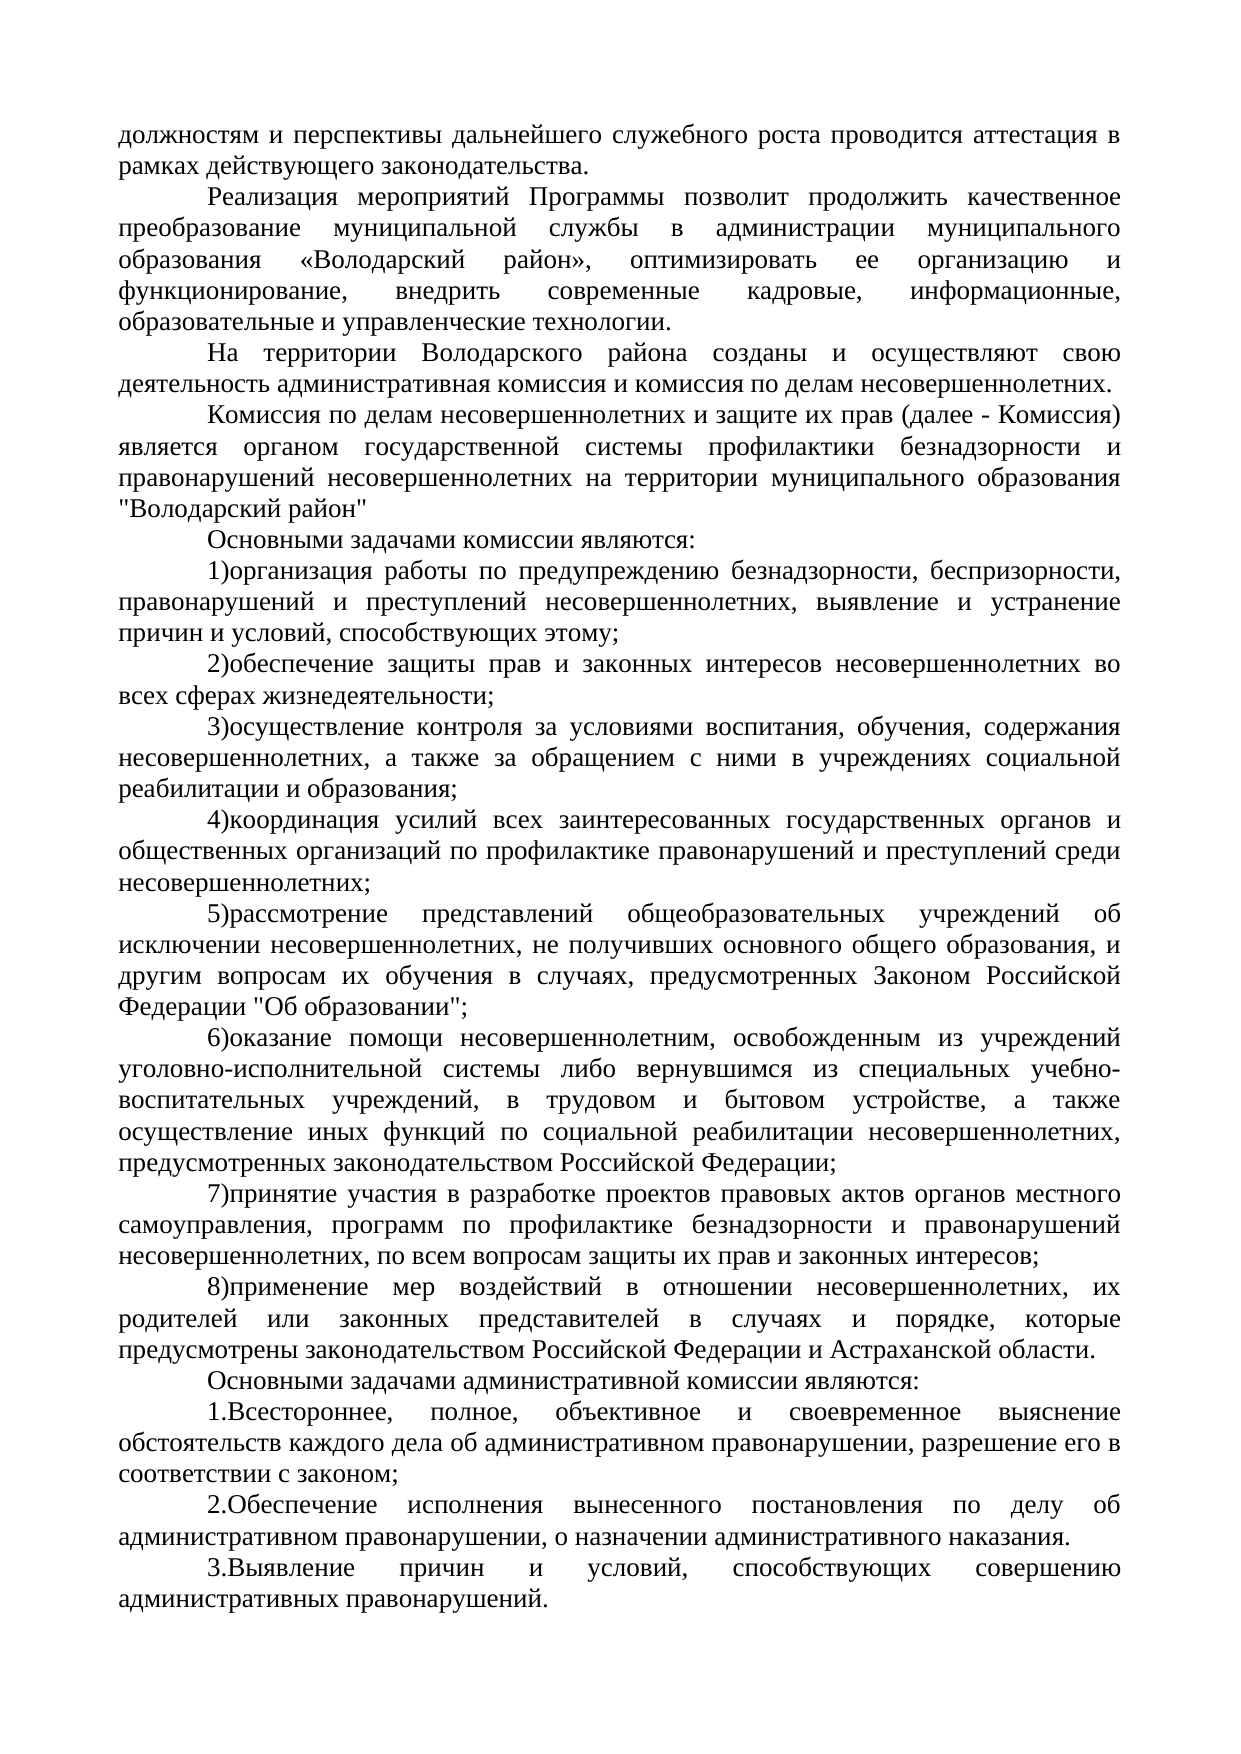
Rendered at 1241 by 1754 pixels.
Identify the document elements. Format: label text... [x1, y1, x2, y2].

text 5)рассмотрение представлений общеобразовательных учреждений об исключении несовершеннолетних, не получивших основного общего образования, и другим вопросам их обучения в случаях, предусмотренных Законом Российской Федерации "Об образовании"; [118, 897, 1122, 1021]
text На территории Володарского района созданы и осуществляют свою деятельность административная комиссия и комиссия по делам несовершеннолетних. [118, 336, 1122, 398]
text 7)принятие участия в разработке проектов правовых актов органов местного самоуправления, программ по профилактике безнадзорности и правонарушений несовершеннолетних, по всем вопросам защиты их прав и законных интересов; [118, 1177, 1122, 1271]
text 8)применение мер воздействий в отношении несовершеннолетних, их родителей или законных представителей в случаях и порядке, которые предусмотрены законодательством Российской Федерации и Астраханской области. [118, 1271, 1122, 1364]
text Основными задачами комиссии являются: [118, 523, 1122, 554]
text 3)осуществление контроля за условиями воспитания, обучения, содержания несовершеннолетних, а также за обращением с ними в учреждениях социальной реабилитации и образования; [118, 710, 1122, 803]
text Основными задачами административной комиссии являются: [118, 1364, 1122, 1395]
text Реализация мероприятий Программы позволит продолжить качественное преобразование муниципальной службы в администрации муниципального образования «Володарский район», оптимизировать ее организацию и функционирование, внедрить современные кадровые, информационные, образовательные и управленческие технологии. [118, 180, 1122, 336]
text Комиссия по делам несовершеннолетних и защите их прав (далее - Комиссия) является органом государственной системы профилактики безнадзорности и правонарушений несовершеннолетних на территории муниципального образования "Володарский район" [118, 398, 1122, 523]
text 6)оказание помощи несовершеннолетним, освобожденным из учреждений уголовно-исполнительной системы либо вернувшимся из специальных учебно-воспитательных учреждений, в трудовом и бытовом устройстве, а также осуществление иных функций по социальной реабилитации несовершеннолетних, предусмотренных законодательством Российской Федерации; [118, 1021, 1122, 1177]
text 3.Выявление причин и условий, способствующих совершению административных правонарушений. [118, 1551, 1122, 1613]
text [118, 118, 1122, 180]
text 4)координация усилий всех заинтересованных государственных органов и общественных организаций по профилактике правонарушений и преступлений среди несовершеннолетних; [118, 803, 1122, 897]
text 1.Всестороннее, полное, объективное и своевременное выяснение обстоятельств каждого дела об административном правонарушении, разрешение его в соответствии с законом; [118, 1395, 1122, 1488]
text 2)обеспечение защиты прав и законных интересов несовершеннолетних во всех сферах жизнедеятельности; [118, 648, 1122, 710]
text 2.Обеспечение исполнения вынесенного постановления по делу об административном правонарушении, о назначении административного наказания. [118, 1488, 1122, 1551]
text 1)организация работы по предупреждению безнадзорности, беспризорности, правонарушений и преступлений несовершеннолетних, выявление и устранение причин и условий, способствующих этому; [118, 554, 1122, 648]
